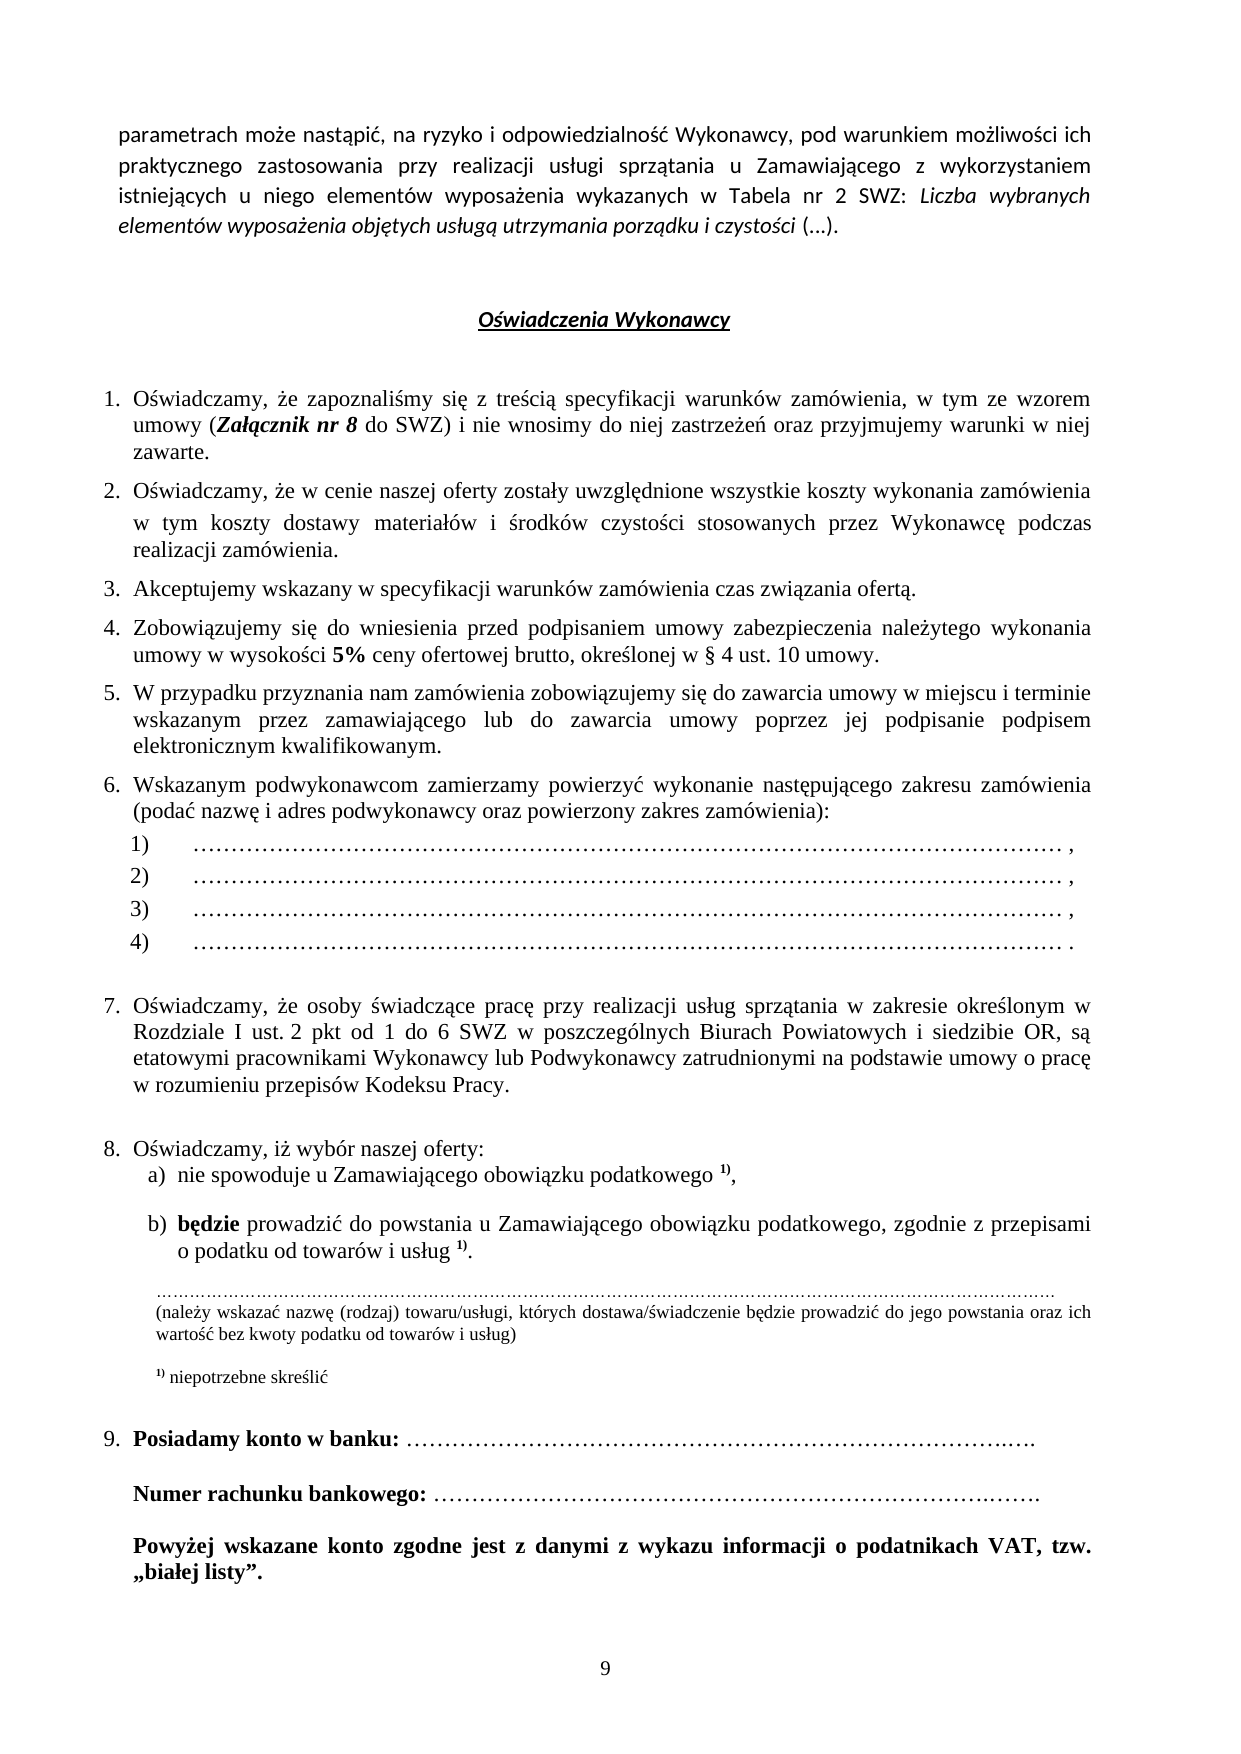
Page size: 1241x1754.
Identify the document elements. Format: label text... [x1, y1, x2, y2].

list Oświadczamy, że osoby świadczące pracę przy realizacji usług sprzątania w zakresie określonym w Rozdziale I ust. 2 pkt od 1 do 6 SWZ w poszczególnych Biurach Powiatowych i siedzibie OR, są etatowymi pracownikami Wykonawcy lub Podwykonawcy zatrudnionymi na podstawie umowy o pracę w rozumieniu przepisów Kodeksu Pracy. [103, 992, 1093, 1097]
list Wskazanym podwykonawcom zamierzamy powierzyć wykonanie następującego zakresu zamówienia (podać nazwę i adres podwykonawcy oraz powierzony zakres zamówienia): [103, 771, 1093, 824]
list będzie prowadzić do powstania u Zamawiającego obowiązku podatkowego, zgodnie z przepisami o podatku od towarów i usług 1). [148, 1210, 1093, 1263]
text ……………………………………………………………………………………………………………………………………………… [156, 1282, 1093, 1301]
text 1) niepotrzebne skreślić [156, 1366, 1093, 1388]
list W przypadku przyznania nam zamówienia zobowiązujemy się do zawarcia umowy w miejscu i terminie wskazanym przez zamawiającego lub do zawarcia umowy poprzez jej podpisanie podpisem elektronicznym kwalifikowanym. [103, 679, 1093, 758]
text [118, 121, 1093, 239]
list Oświadczamy, iż wybór naszej oferty: [103, 1134, 1093, 1161]
list …………………………………………………………………………………………………… , [130, 830, 1093, 856]
list …………………………………………………………………………………………………… . [130, 928, 1093, 954]
list Zobowiązujemy się do wniesienia przed podpisaniem umowy zabezpieczenia należytego wykonania umowy w wysokości 5% ceny ofertowej brutto, określonej w § 4 ust. 10 umowy. [103, 614, 1093, 667]
list Akceptujemy wskazany w specyfikacji warunków zamówienia czas związania ofertą. [103, 575, 1093, 602]
list nie spowoduje u Zamawiającego obowiązku podatkowego 1), [148, 1161, 1093, 1187]
text Powyżej wskazane konto zgodne jest z danymi z wykazu informacji o podatnikach VAT, tzw. „białej listy”. [133, 1532, 1093, 1584]
text Numer rachunku bankowego: ……………………………………………………………….……. [133, 1480, 1093, 1507]
text Oświadczenia Wykonawcy [118, 305, 1093, 333]
text (należy wskazać nazwę (rodzaj) towaru/usługi, których dostawa/świadczenie będzie prowadzić do jego powstania oraz ich wartość bez kwoty podatku od towarów i usług) [156, 1301, 1093, 1344]
list Oświadczamy, że w cenie naszej oferty zostały uwzględnione wszystkie koszty wykonania zamówienia w tym koszty dostawy materiałów i środków czystości stosowanych przez Wykonawcę podczas realizacji zamówienia. [103, 477, 1093, 563]
list …………………………………………………………………………………………………… , [130, 895, 1093, 922]
list Oświadczamy, że zapoznaliśmy się z treścią specyfikacji warunków zamówienia, w tym ze wzorem umowy (Załącznik nr 8 do SWZ) i nie wnosimy do niej zastrzeżeń oraz przyjmujemy warunki w niej zawarte. [103, 385, 1093, 464]
list Posiadamy konto w banku: …………………………………………………………………….…. [103, 1425, 1093, 1451]
list …………………………………………………………………………………………………… , [130, 863, 1093, 889]
